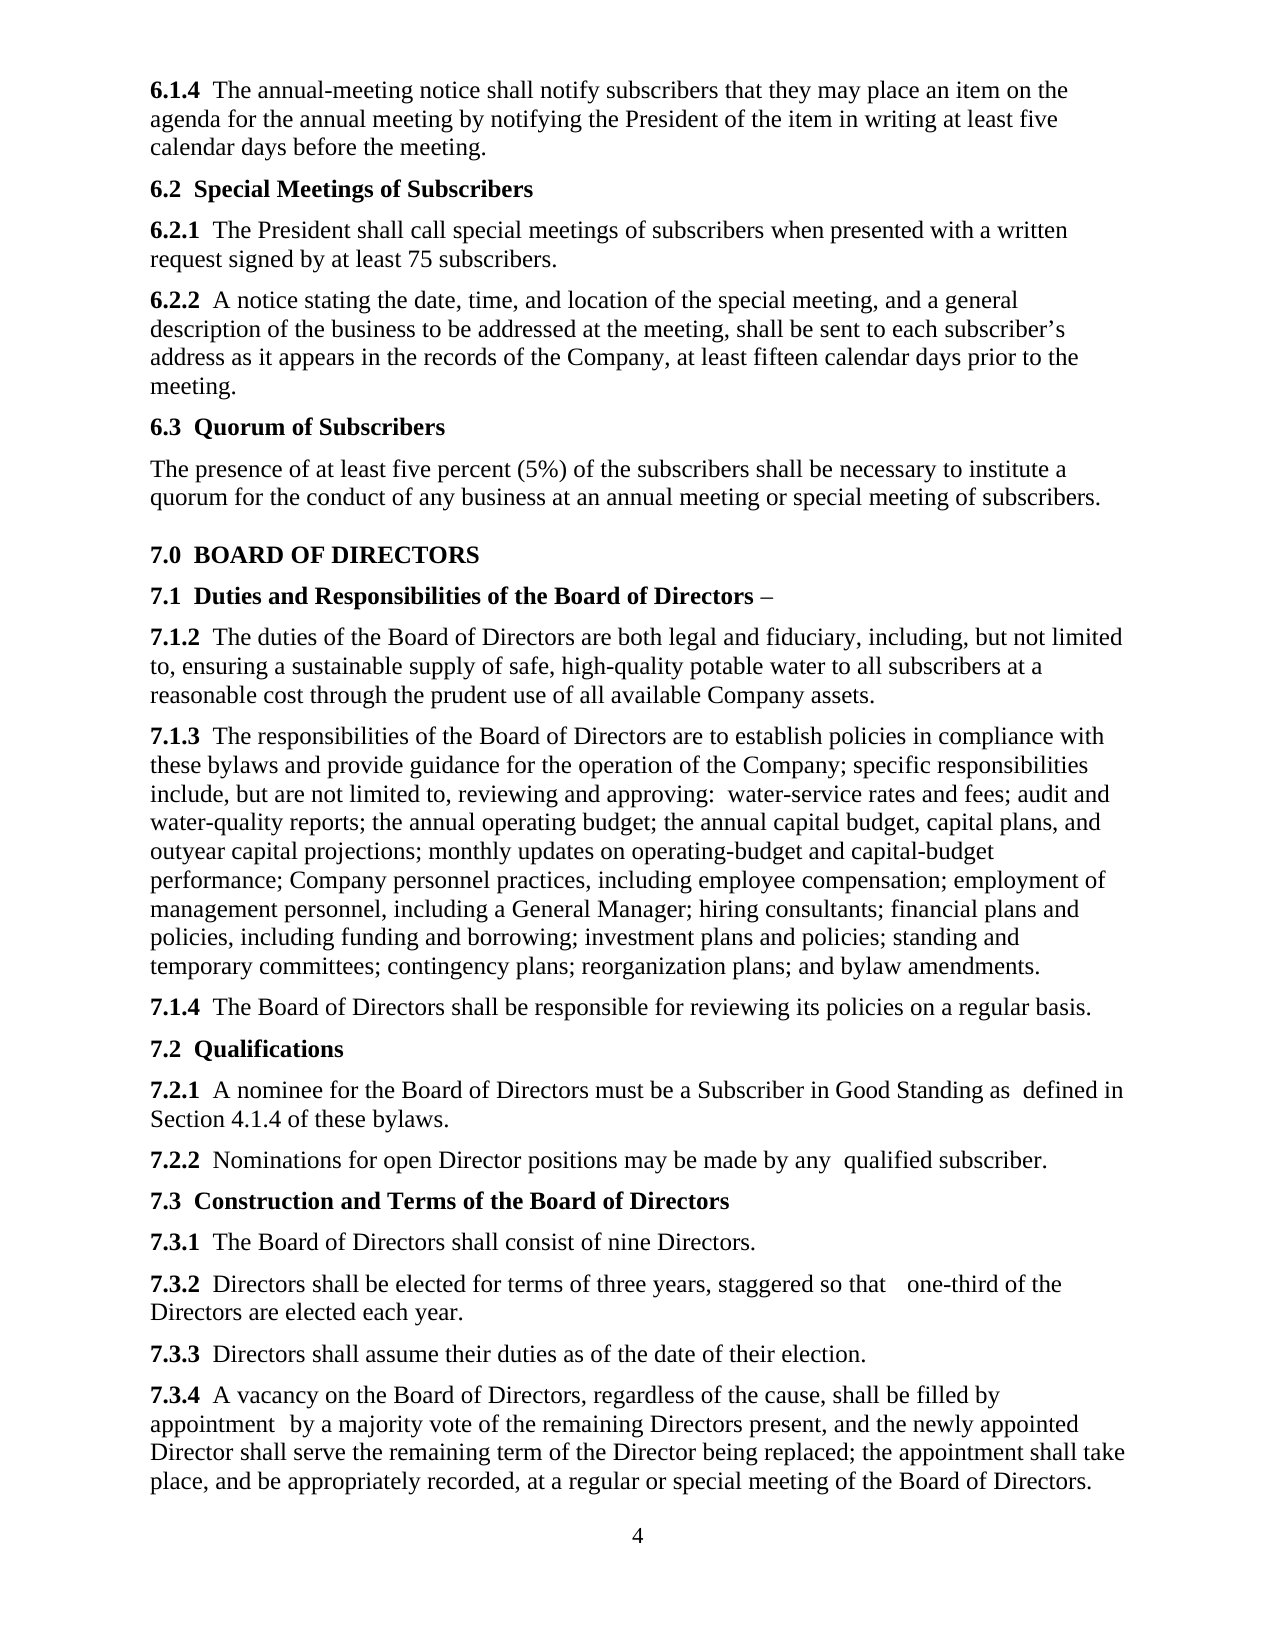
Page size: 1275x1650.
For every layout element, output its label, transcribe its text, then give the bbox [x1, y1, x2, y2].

list 7.2.2 Nominations for open Director positions may be made by any qualified subscriber. [150, 1145, 1125, 1174]
list 7.3.3 Directors shall assume their duties as of the date of their election. [150, 1339, 1125, 1367]
list 7.2.1 A nominee for the Board of Directors must be a Subscriber in Good Standing as defined in [150, 1075, 1125, 1104]
list 6.2.1 The President shall call special meetings of subscribers when presented with a written request signed by at least 75 subscribers. [150, 215, 1125, 272]
list 6.2.2 A notice stating the date, time, and location of the special meeting, and a general description of the business to be addressed at the meeting, shall be sent to each subscriber’s address as it appears in the records of the Company, at least fifteen calendar days prior to the meeting. [150, 285, 1125, 400]
subtitle The presence of at least five percent (5%) of the subscribers shall be necessary to institute a quorum for the conduct of any business at an annual meeting or special meeting of subscribers. [150, 454, 1125, 511]
text 7.1.4 The Board of Directors shall be responsible for reviewing its policies on a regular basis. [150, 992, 1125, 1021]
text 6.1.4 The annual-meeting notice shall notify subscribers that they may place an item on the agenda for the annual meeting by notifying the President of the item in writing at least five calendar days before the meeting. [150, 75, 1125, 161]
subtitle 6.2 Special Meetings of Subscribers [150, 174, 1125, 202]
text 7.1.2 The duties of the Board of Directors are both legal and fiduciary, including, but not limited to, ensuring a sustainable supply of safe, high-quality potable water to all subscribers at a reasonable cost through the prudent use of all available Company assets. [150, 622, 1125, 709]
text 7.3 Construction and Terms of the Board of Directors [150, 1186, 1125, 1215]
text 6.3 Quorum of Subscribers [150, 412, 1125, 441]
list 7.3.4 A vacancy on the Board of Directors, regardless of the cause, shall be filled by appointment by a majority vote of the remaining Directors present, and the newly appointed Director shall serve the remaining term of the Director being replaced; the appointment shall take place, and be appropriately recorded, at a regular or special meeting of the Board of Directors. [150, 1380, 1125, 1495]
list Section 4.1.4 of these bylaws. [150, 1104, 1125, 1132]
text 7.1.3 The responsibilities of the Board of Directors are to establish policies in compliance with these bylaws and provide guidance for the operation of the Company; specific responsibilities include, but are not limited to, reviewing and approving: water-service rates and fees; audit and water-quality reports; the annual operating budget; the annual capital budget, capital plans, and outyear capital projections; monthly updates on operating-budget and capital-budget performance; Company personnel practices, including employee compensation; employment of management personnel, including a General Manager; hiring consultants; financial plans and policies, including funding and borrowing; investment plans and policies; standing and temporary committees; contingency plans; reorganization plans; and bylaw amendments. [150, 721, 1125, 980]
text 7.1 Duties and Responsibilities of the Board of Directors – [150, 581, 1125, 610]
text 7.3.1 The Board of Directors shall consist of nine Directors. [150, 1227, 1125, 1256]
text 7.3.2 Directors shall be elected for terms of three years, staggered so that one-third of the Directors are elected each year. [150, 1269, 1125, 1326]
text 7.2 Qualifications [150, 1034, 1125, 1062]
subtitle 7.0 BOARD OF DIRECTORS [150, 540, 1125, 569]
